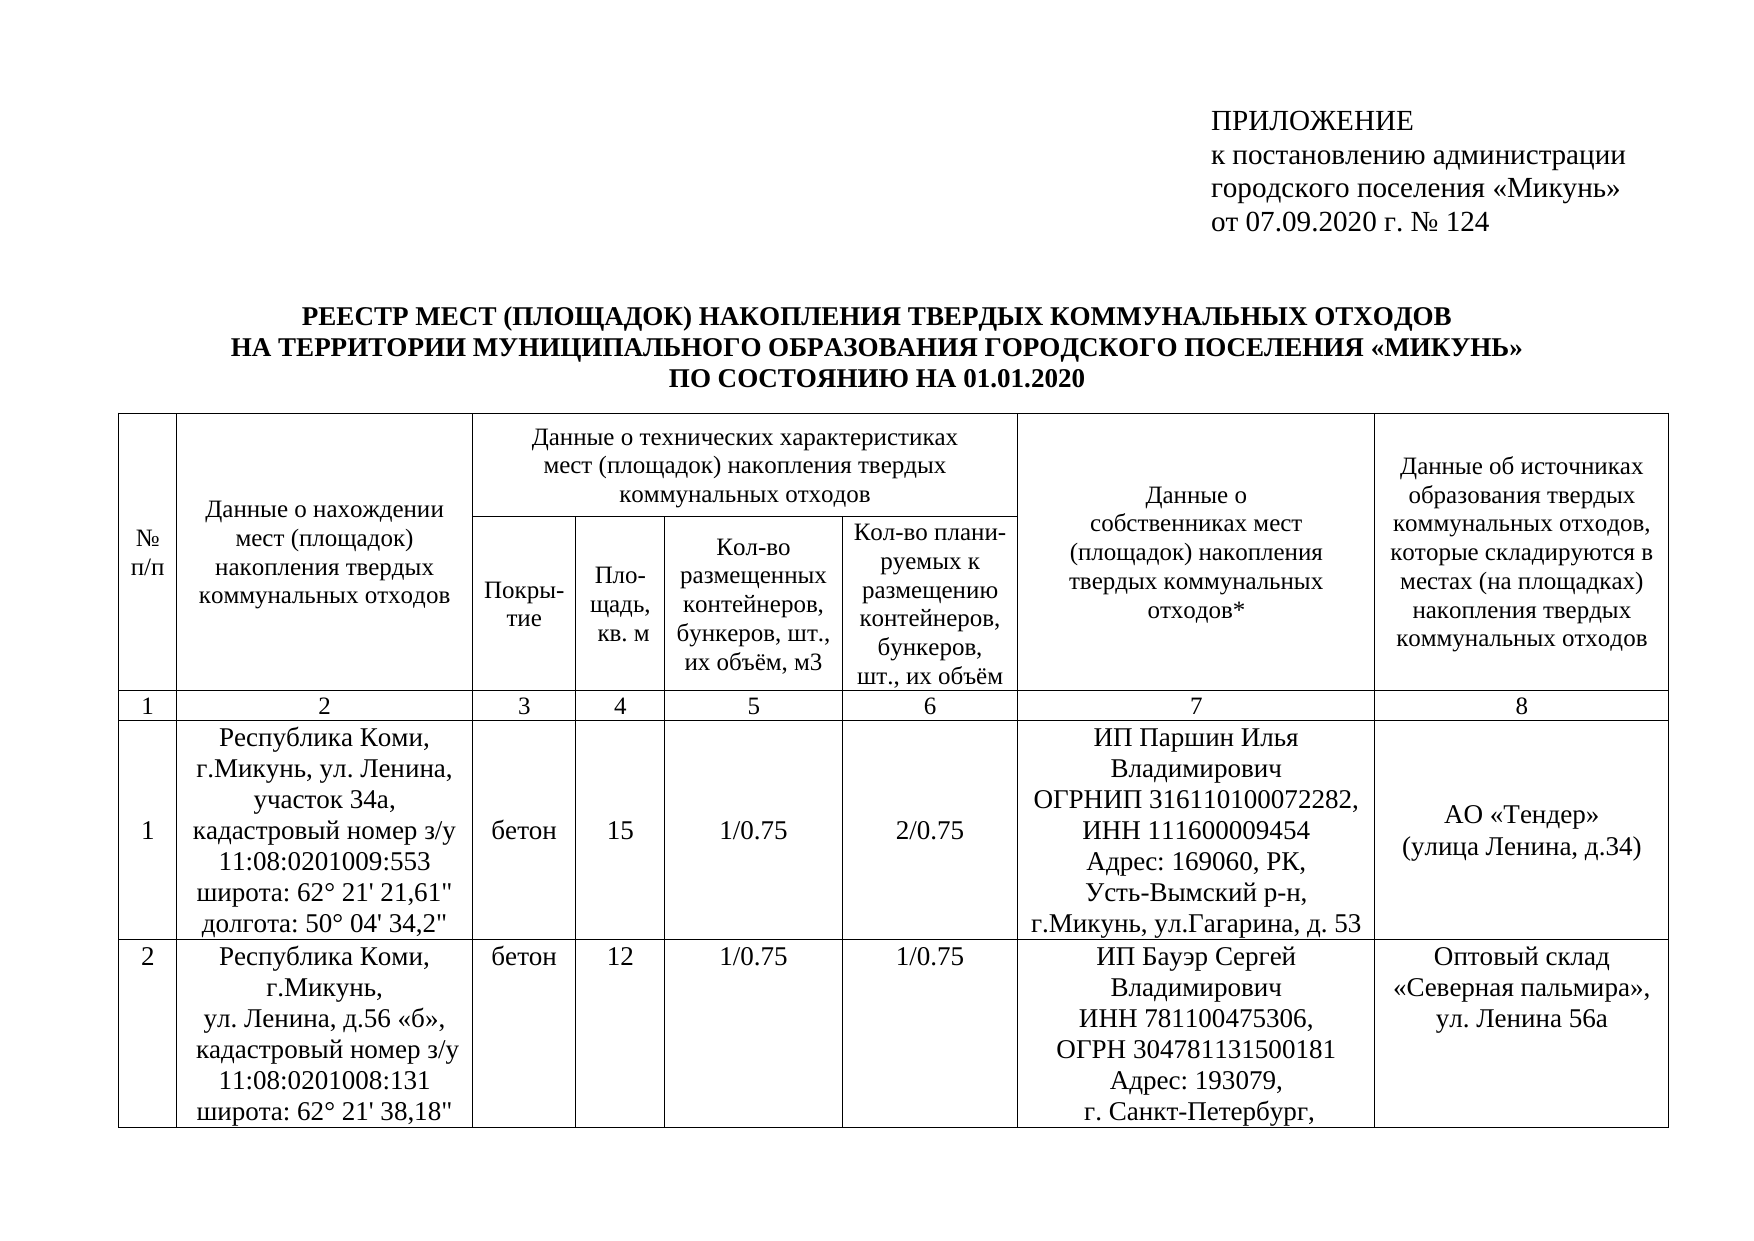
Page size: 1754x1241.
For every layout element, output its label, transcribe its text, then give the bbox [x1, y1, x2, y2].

table_cell АО «Тендер» (улица Ленина, д.34) [1375, 721, 1668, 939]
table_cell 1 [119, 721, 176, 939]
table_cell 7 [1018, 691, 1374, 719]
table_cell бетон [473, 940, 575, 1127]
table_cell 5 [665, 691, 842, 719]
table_cell Республика Коми, г.Микунь, ул. Ленина, участок 34а, кадастровый номер з/у 11:08:0201009:553 широта: 62° 21' 21,61" долгота: 50° 04' 34,2" [177, 721, 472, 939]
table_cell Покры-тие [473, 517, 575, 690]
table_cell 1/0.75 [843, 940, 1017, 1127]
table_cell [1375, 940, 1668, 1127]
table_cell 3 [473, 691, 575, 719]
table_cell 6 [843, 691, 1017, 719]
table_cell Пло- щадь, кв. м [576, 517, 664, 690]
text ПО СОСТОЯНИЮ НА 01.01.2020 [118, 362, 1636, 393]
table_cell Кол-во плани-руемых к размещению контейнеров, бункеров, шт., их объём [843, 517, 1017, 690]
text к постановлению администрации городского поселения «Микунь» [1211, 137, 1636, 204]
table_cell 2/0.75 [843, 721, 1017, 939]
table_cell 15 [576, 721, 664, 939]
table_cell 2 [177, 691, 472, 719]
text РЕЕСТР МЕСТ (ПЛОЩАДОК) НАКОПЛЕНИЯ ТВЕРДЫХ КОММУНАЛЬНЫХ ОТХОДОВ [118, 300, 1636, 331]
table_header № п/п [119, 414, 176, 690]
table_cell 8 [1375, 691, 1668, 719]
text НА ТЕРРИТОРИИ МУНИЦИПАЛЬНОГО ОБРАЗОВАНИЯ ГОРОДСКОГО ПОСЕЛЕНИЯ «МИКУНЬ» [118, 331, 1636, 362]
table_cell Кол-во размещенных контейнеров, бункеров, шт., их объём, м3 [665, 517, 842, 690]
table_header Данные об источниках образования твердых коммунальных отходов, которые складируются в местах (на площадках) накопления твердых коммунальных отходов [1375, 414, 1668, 690]
table_cell 1/0.75 [665, 940, 842, 1127]
text от 07.09.2020 г. № 124 [1211, 204, 1636, 238]
table_cell 2 [119, 940, 176, 1127]
text ПРИЛОЖЕНИЕ [1211, 103, 1636, 137]
table_cell 12 [576, 940, 664, 1127]
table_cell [177, 940, 472, 1127]
table_cell ИП Паршин Илья Владимирович ОГРНИП 316110100072282, ИНН 111600009454 Адрес: 169060, РК, Усть-Вымский р-н, г.Микунь, ул.Гагарина, д. 53 [1018, 721, 1374, 939]
table_header Данные о нахождении мест (площадок) накопления твердых коммунальных отходов [177, 414, 472, 690]
table_cell бетон [473, 721, 575, 939]
table_header Данные о технических характеристиках мест (площадок) накопления твердых коммунальных отходов [473, 414, 1017, 516]
table_header Данные о собственниках мест (площадок) накопления твердых коммунальных отходов* [1018, 414, 1374, 690]
table_cell 4 [576, 691, 664, 719]
table_cell 1 [119, 691, 176, 719]
table_cell 1/0.75 [665, 721, 842, 939]
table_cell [1018, 940, 1374, 1127]
